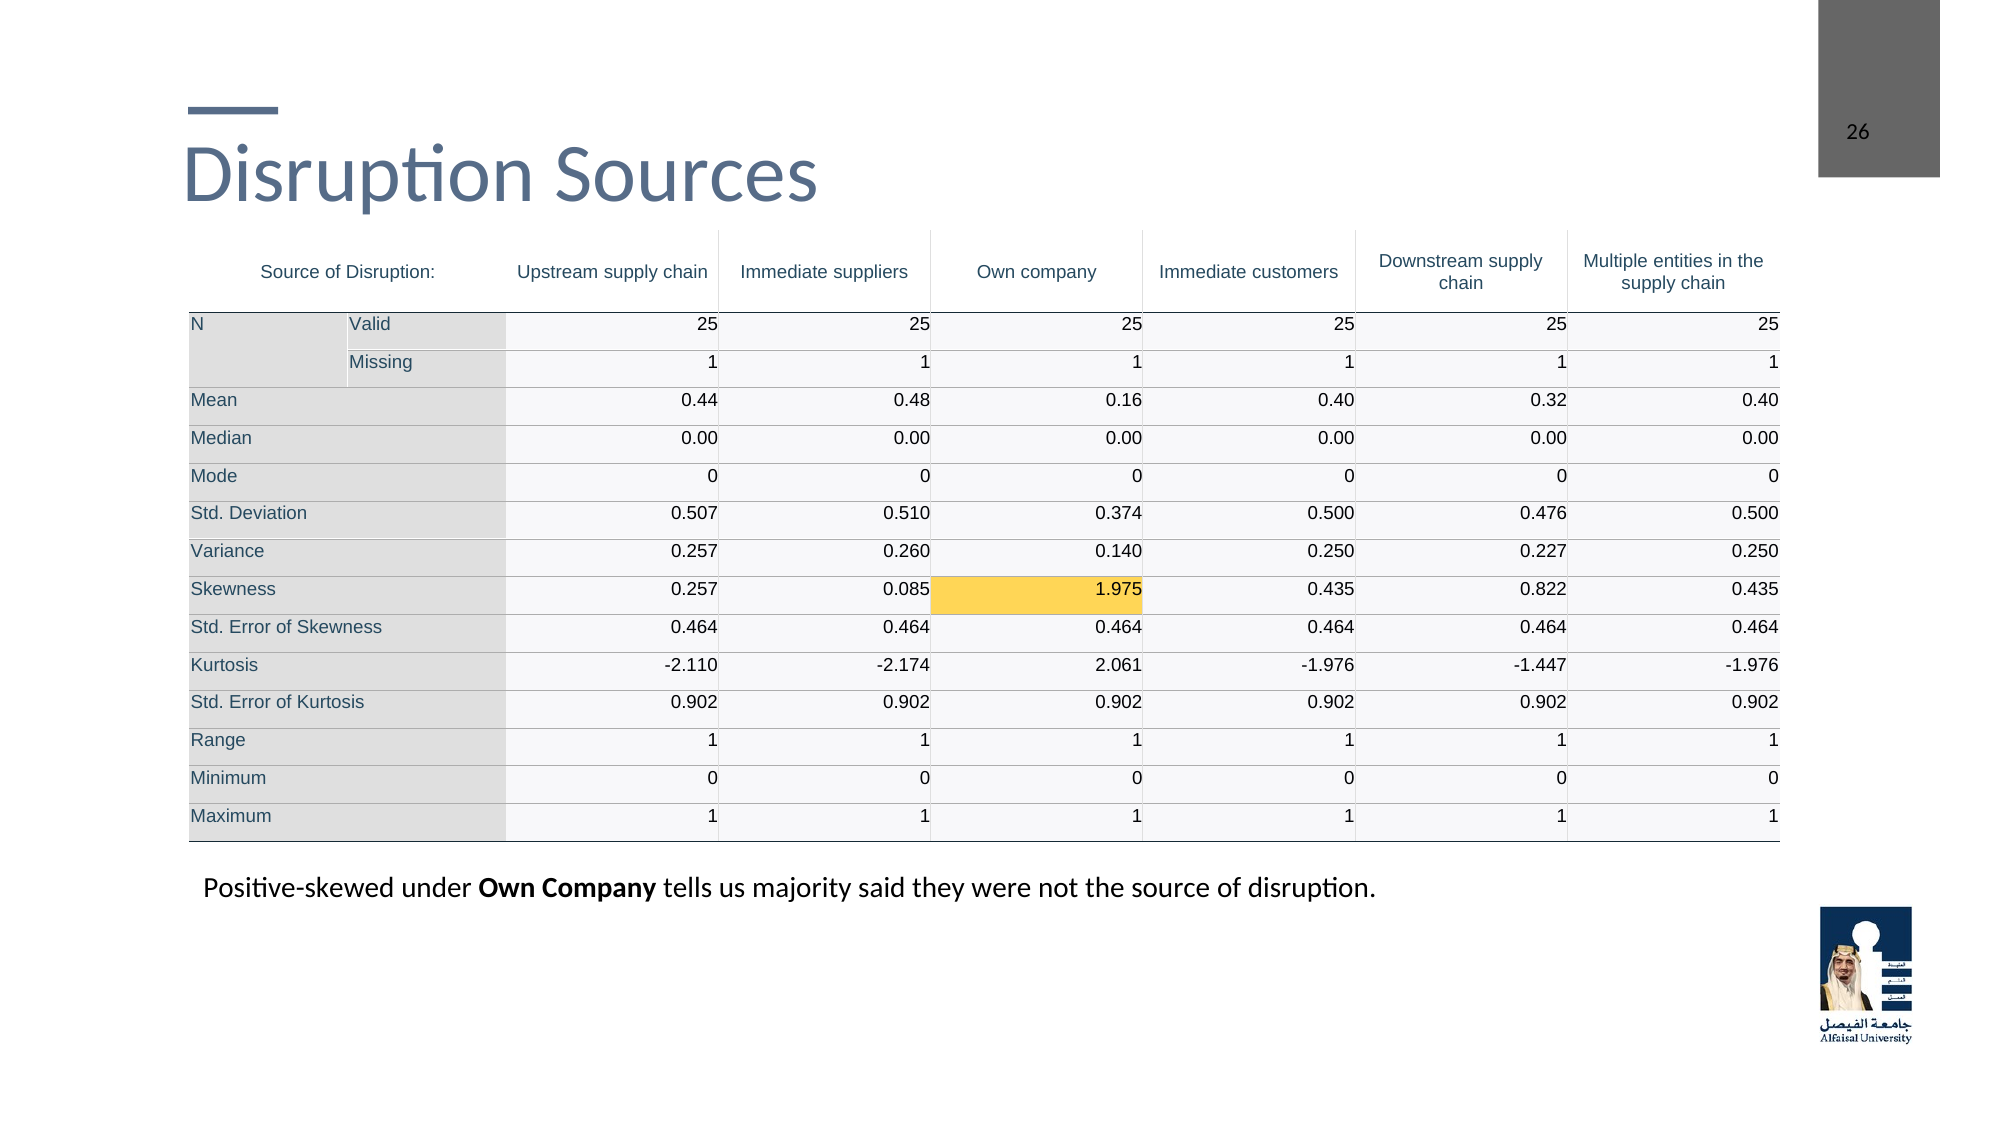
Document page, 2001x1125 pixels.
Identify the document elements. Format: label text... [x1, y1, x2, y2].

table_cell 0 [1568, 766, 1780, 803]
table_cell 0.250 [1568, 540, 1780, 576]
table_cell 0.464 [719, 615, 930, 652]
table_cell Mode [189, 464, 506, 501]
table_cell 0.00 [1568, 426, 1780, 463]
table_cell 0 [1143, 464, 1355, 501]
table_cell 0 [1356, 766, 1567, 803]
table_cell 0.48 [719, 388, 930, 425]
table_cell 0.250 [1143, 540, 1355, 576]
table_cell 1 [931, 804, 1142, 841]
table_cell 1 [1356, 729, 1567, 765]
table_cell 0.507 [506, 502, 718, 538]
table_cell Valid [348, 313, 506, 349]
table_cell 0 [719, 766, 930, 803]
table_cell 1 [719, 729, 930, 765]
table_cell 0.500 [1143, 502, 1355, 538]
table_cell 0 [931, 766, 1142, 803]
table_cell -2.110 [506, 653, 718, 690]
table_cell Missing [348, 351, 506, 387]
table_cell 0.902 [1356, 691, 1567, 728]
table_cell Median [189, 426, 506, 463]
table_cell 1 [1568, 729, 1780, 765]
table_cell 0.476 [1356, 502, 1567, 538]
table_cell Skewness [189, 577, 506, 614]
table_cell Range [189, 729, 506, 765]
table_cell Minimum [189, 766, 506, 803]
table_cell 0.464 [1143, 615, 1355, 652]
table_header Immediate customers [1143, 230, 1355, 312]
table_cell 0.464 [931, 615, 1142, 652]
table_header Downstream supply chain [1356, 230, 1567, 312]
table_cell 1 [1568, 351, 1780, 387]
table_cell 1 [1568, 804, 1780, 841]
table_cell 1 [1143, 351, 1355, 387]
table_cell 0.257 [506, 540, 718, 576]
table_cell Std. Error of Skewness [189, 615, 506, 652]
table_cell 0.435 [1143, 577, 1355, 614]
table_cell 0.16 [931, 388, 1142, 425]
table_cell 25 [1568, 313, 1780, 349]
table_cell 0.257 [506, 577, 718, 614]
table_cell Std. Error of Kurtosis [189, 691, 506, 728]
table_cell 0.140 [931, 540, 1142, 576]
table_cell 25 [931, 313, 1142, 349]
table_cell 0.085 [719, 577, 930, 614]
table_cell 0 [1568, 464, 1780, 501]
picture [1818, 904, 1913, 1046]
table_cell Maximum [189, 804, 506, 841]
table_cell 25 [1143, 313, 1355, 349]
table_cell 1 [1356, 351, 1567, 387]
table_cell 0.510 [719, 502, 930, 538]
table_cell 0.40 [1143, 388, 1355, 425]
table_cell Variance [189, 540, 506, 576]
table_cell 0 [506, 766, 718, 803]
table_cell 25 [506, 313, 718, 349]
table_cell 2.061 [931, 653, 1142, 690]
table_cell 0 [719, 464, 930, 501]
table_header Immediate suppliers [719, 230, 930, 312]
table_header Multiple entities in the supply chain [1568, 230, 1780, 312]
table_cell 0.902 [1568, 691, 1780, 728]
table_cell -2.174 [719, 653, 930, 690]
table_cell 1 [1143, 729, 1355, 765]
table_cell 0.902 [506, 691, 718, 728]
table_cell 0.260 [719, 540, 930, 576]
table_cell 1 [506, 729, 718, 765]
table_cell 0.500 [1568, 502, 1780, 538]
table_header Own company [931, 230, 1142, 312]
table_cell 0.902 [1143, 691, 1355, 728]
table_cell 1 [506, 351, 718, 387]
table_cell 0 [931, 464, 1142, 501]
table_cell 0.374 [931, 502, 1142, 538]
table_cell 0 [1356, 464, 1567, 501]
table_cell 25 [1356, 313, 1567, 349]
table_cell 1 [931, 351, 1142, 387]
table_cell 1 [719, 804, 930, 841]
table_cell 1 [1143, 804, 1355, 841]
table_header Source of Disruption: [189, 230, 506, 312]
table_cell 1 [506, 804, 718, 841]
table_cell 1.975 [931, 577, 1142, 614]
table_cell 0.464 [1568, 615, 1780, 652]
table_cell Std. Deviation [189, 502, 506, 538]
table_cell -1.976 [1143, 653, 1355, 690]
table_cell 0.00 [719, 426, 930, 463]
table_cell 0.00 [1356, 426, 1567, 463]
table_cell Mean [189, 388, 506, 425]
table_cell 1 [719, 351, 930, 387]
table_cell N [189, 313, 347, 387]
table_cell 0.32 [1356, 388, 1567, 425]
table_cell 1 [931, 729, 1142, 765]
text Positive-skewed under Own Company tells us majority said they were not the source of disruption. [203, 869, 2000, 904]
table_cell Kurtosis [189, 653, 506, 690]
table_cell 0.00 [1143, 426, 1355, 463]
table_cell 0 [1143, 766, 1355, 803]
table_cell 0.435 [1568, 577, 1780, 614]
table_cell 0.00 [931, 426, 1142, 463]
table_cell 0.00 [506, 426, 718, 463]
table_cell 25 [719, 313, 930, 349]
table_cell 0.464 [506, 615, 718, 652]
table_cell 0.902 [719, 691, 930, 728]
table_cell -1.976 [1568, 653, 1780, 690]
table_cell 0 [506, 464, 718, 501]
table_cell 0.902 [931, 691, 1142, 728]
table_cell 0.40 [1568, 388, 1780, 425]
table_header Upstream supply chain [506, 230, 718, 312]
table_cell -1.447 [1356, 653, 1567, 690]
table_cell 0.44 [506, 388, 718, 425]
table_cell 0.464 [1356, 615, 1567, 652]
table_cell 1 [1356, 804, 1567, 841]
table_cell 0.227 [1356, 540, 1567, 576]
table_cell 0.822 [1356, 577, 1567, 614]
